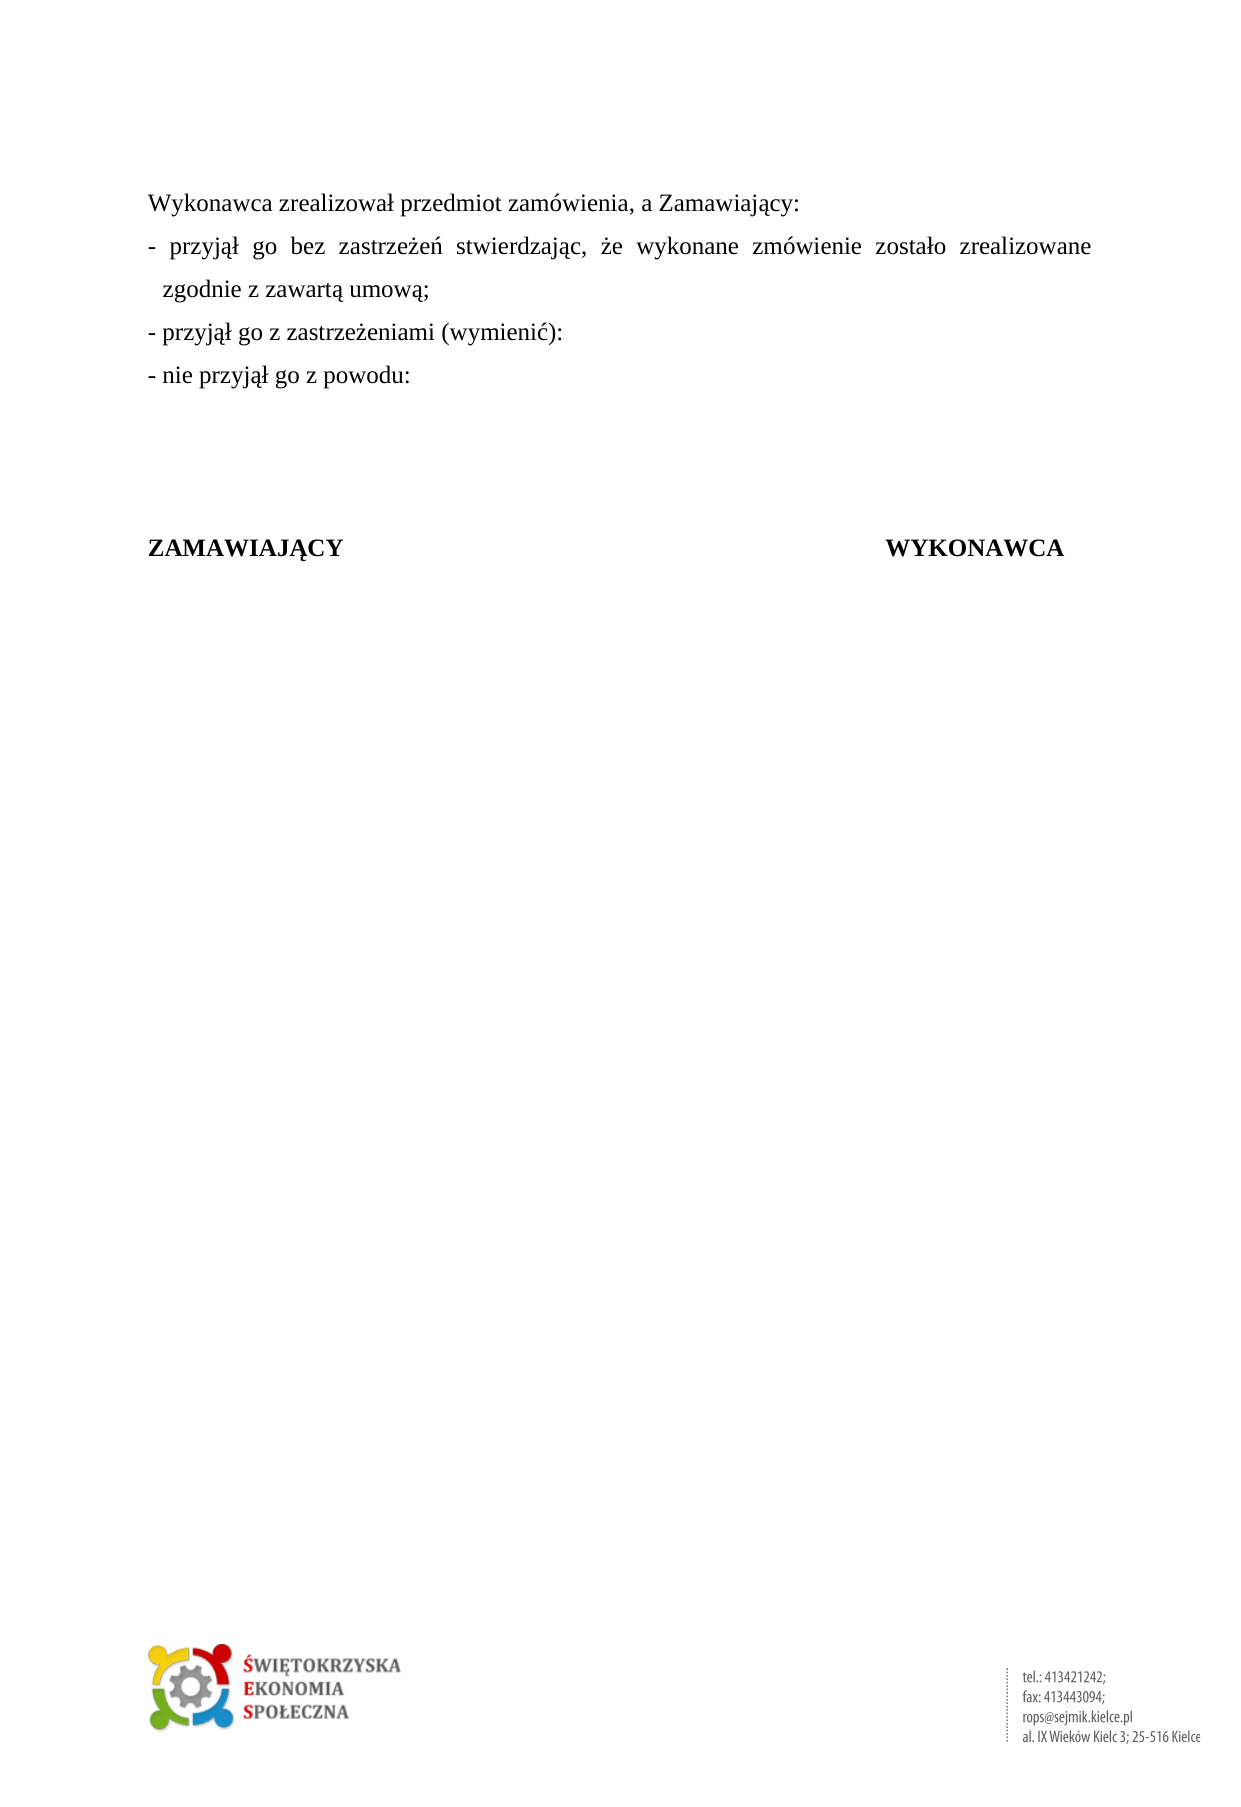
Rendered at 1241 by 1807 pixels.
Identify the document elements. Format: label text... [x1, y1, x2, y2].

text - nie przyjął go z powodu: [148, 360, 1093, 389]
text - przyjął go z zastrzeżeniami (wymienić): [148, 317, 1093, 346]
text Wykonawca zrealizował przedmiot zamówienia, a Zamawiający: [148, 188, 1093, 216]
text ZAMAWIAJĄCY WYKONAWCA [148, 533, 1093, 561]
text - przyjął go bez zastrzeżeń stwierdzając, że wykonane zmówienie zostało zrealizowane zgodnie z zawartą umową; [148, 231, 1093, 303]
picture [147, 1644, 401, 1733]
picture [1006, 1668, 1200, 1744]
